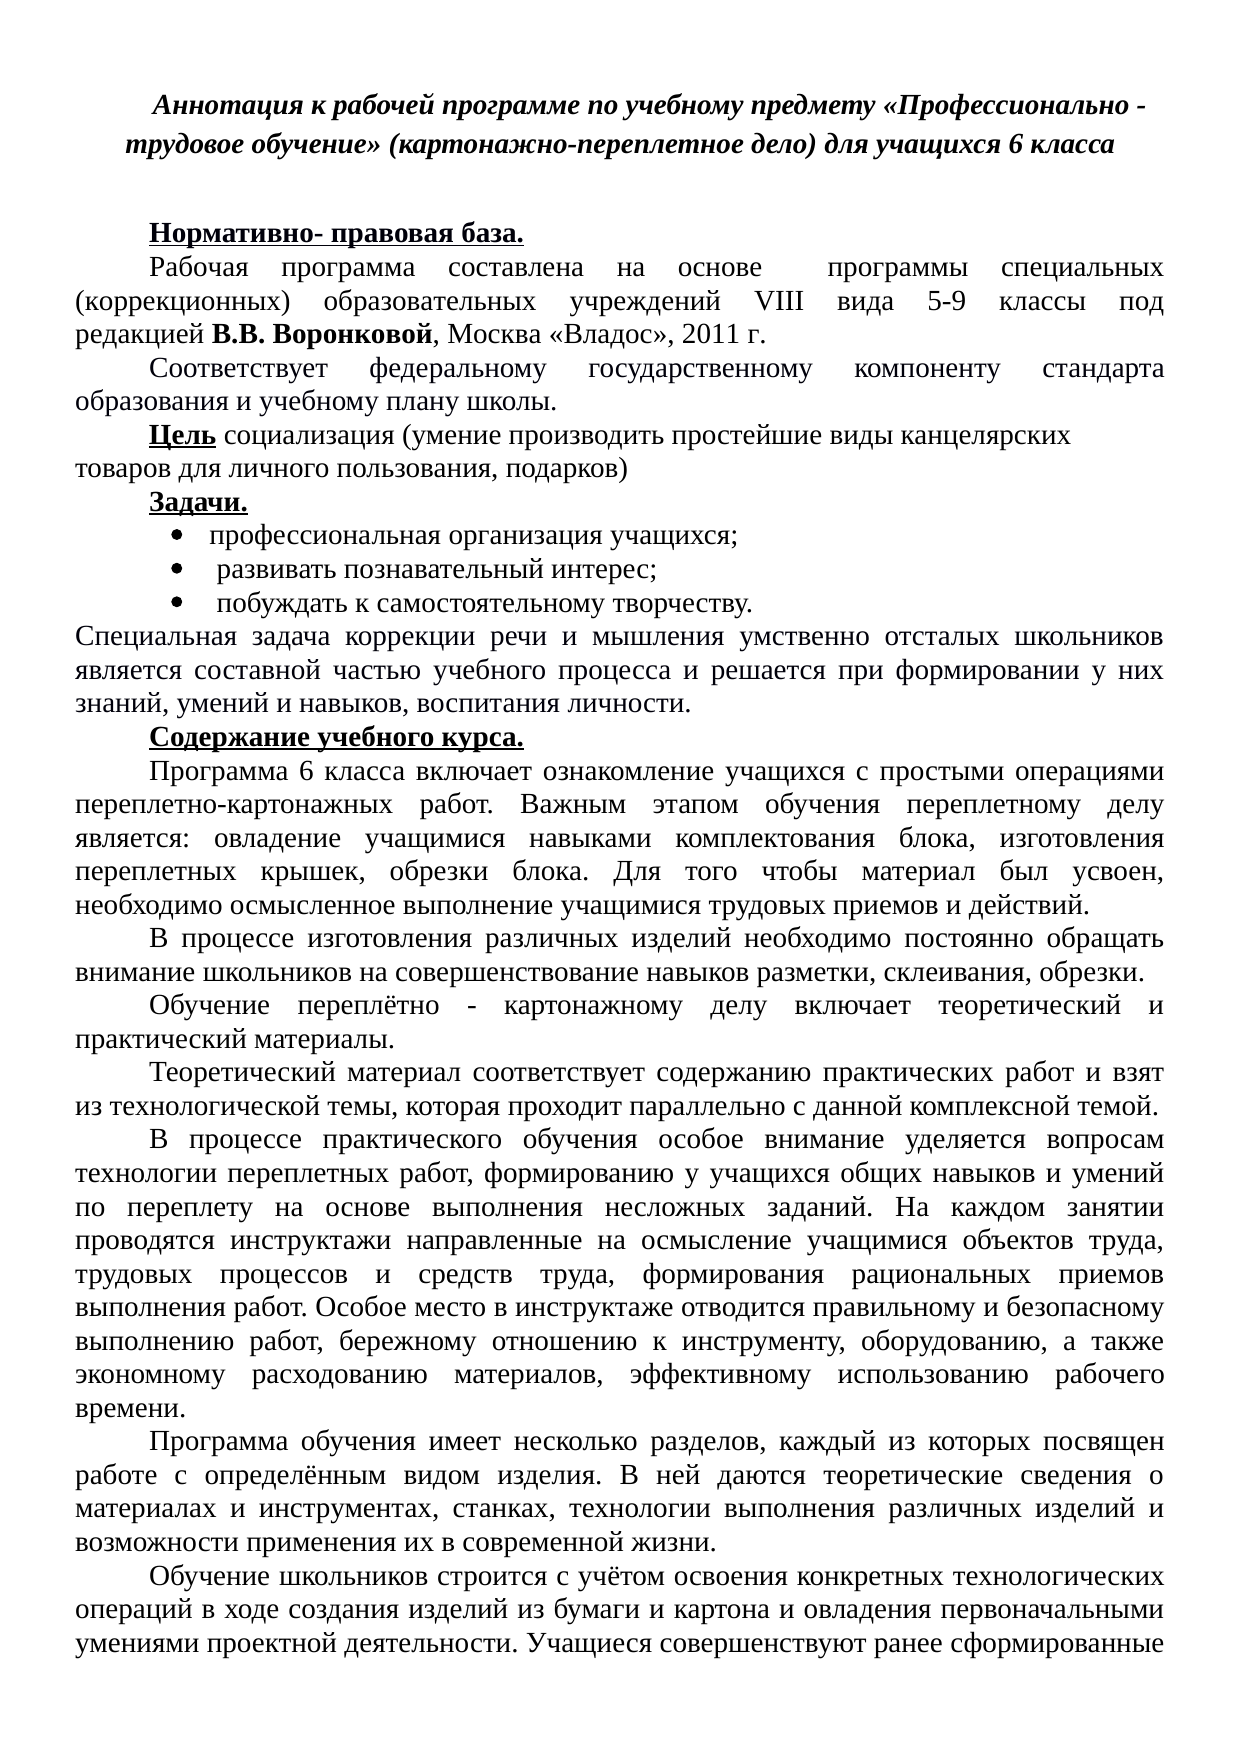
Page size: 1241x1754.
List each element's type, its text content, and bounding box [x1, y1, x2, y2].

text Цель социализация (умение производить простейшие виды канцелярских товаров для личного пользования, подарков) [75, 417, 1165, 484]
text Теоретический материал соответствует содержанию практических работ и взят из технологической темы, которая проходит параллельно с данной комплексной темой. [75, 1054, 1165, 1122]
list побуждать к самостоятельному творчеству. [172, 585, 1165, 618]
list профессиональная организация учащихся; [172, 517, 1165, 551]
text Содержание учебного курса. [75, 719, 1165, 753]
text Нормативно- правовая база. [75, 216, 1165, 249]
text Соответствует федеральному государственному компоненту стандарта образования и учебному плану школы. [75, 350, 1165, 417]
text Программа 6 класса включает ознакомление учащихся с простыми операциями переплетно-картонажных работ. Важным этапом обучения переплетному делу является: овладение учащимися навыками комплектования блока, изготовления переплетных крышек, обрезки блока. Для того чтобы материал был усвоен, необходимо осмысленное выполнение учащимися трудовых приемов и действий. [75, 753, 1165, 920]
text Обучение переплётно - картонажному делу включает теоретический и практический материалы. [75, 987, 1165, 1054]
text Аннотация к рабочей программе по учебному предмету «Профессионально - трудовое обучение» (картонажно-переплетное дело) для учащихся 6 класса [75, 87, 1165, 159]
text Задачи. [75, 484, 1165, 517]
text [75, 1558, 1165, 1658]
text Специальная задача коррекции речи и мышления умственно отсталых школьников является составной частью учебного процесса и решается при формировании у них знаний, умений и навыков, воспитания личности. [75, 618, 1165, 719]
text В процессе изготовления различных изделий необходимо постоянно обращать внимание школьников на совершенствование навыков разметки, склеивания, обрезки. [75, 920, 1165, 987]
text Программа обучения имеет несколько разделов, каждый из которых посвящен работе с определённым видом изделия. В ней даются теоретические сведения о материалах и инструментах, станках, технологии выполнения различных изделий и возможности применения их в современной жизни. [75, 1423, 1165, 1558]
list развивать познавательный интерес; [172, 551, 1165, 585]
text Рабочая программа составлена на основе программы специальных (коррекционных) образовательных учреждений VIII вида 5-9 классы под редакцией В.В. Воронковой, Москва «Владос», 2011 г. [75, 249, 1165, 350]
text В процессе практического обучения особое внимание уделяется вопросам технологии переплетных работ, формированию у учащихся общих навыков и умений по переплету на основе выполнения несложных заданий. На каждом занятии проводятся инструктажи направленные на осмысление учащимися объектов труда, трудовых процессов и средств труда, формирования рациональных приемов выполнения работ. Особое место в инструктаже отводится правильному и безопасному выполнению работ, бережному отношению к инструменту, оборудованию, а также экономному расходованию материалов, эффективному использованию рабочего времени. [75, 1122, 1165, 1423]
